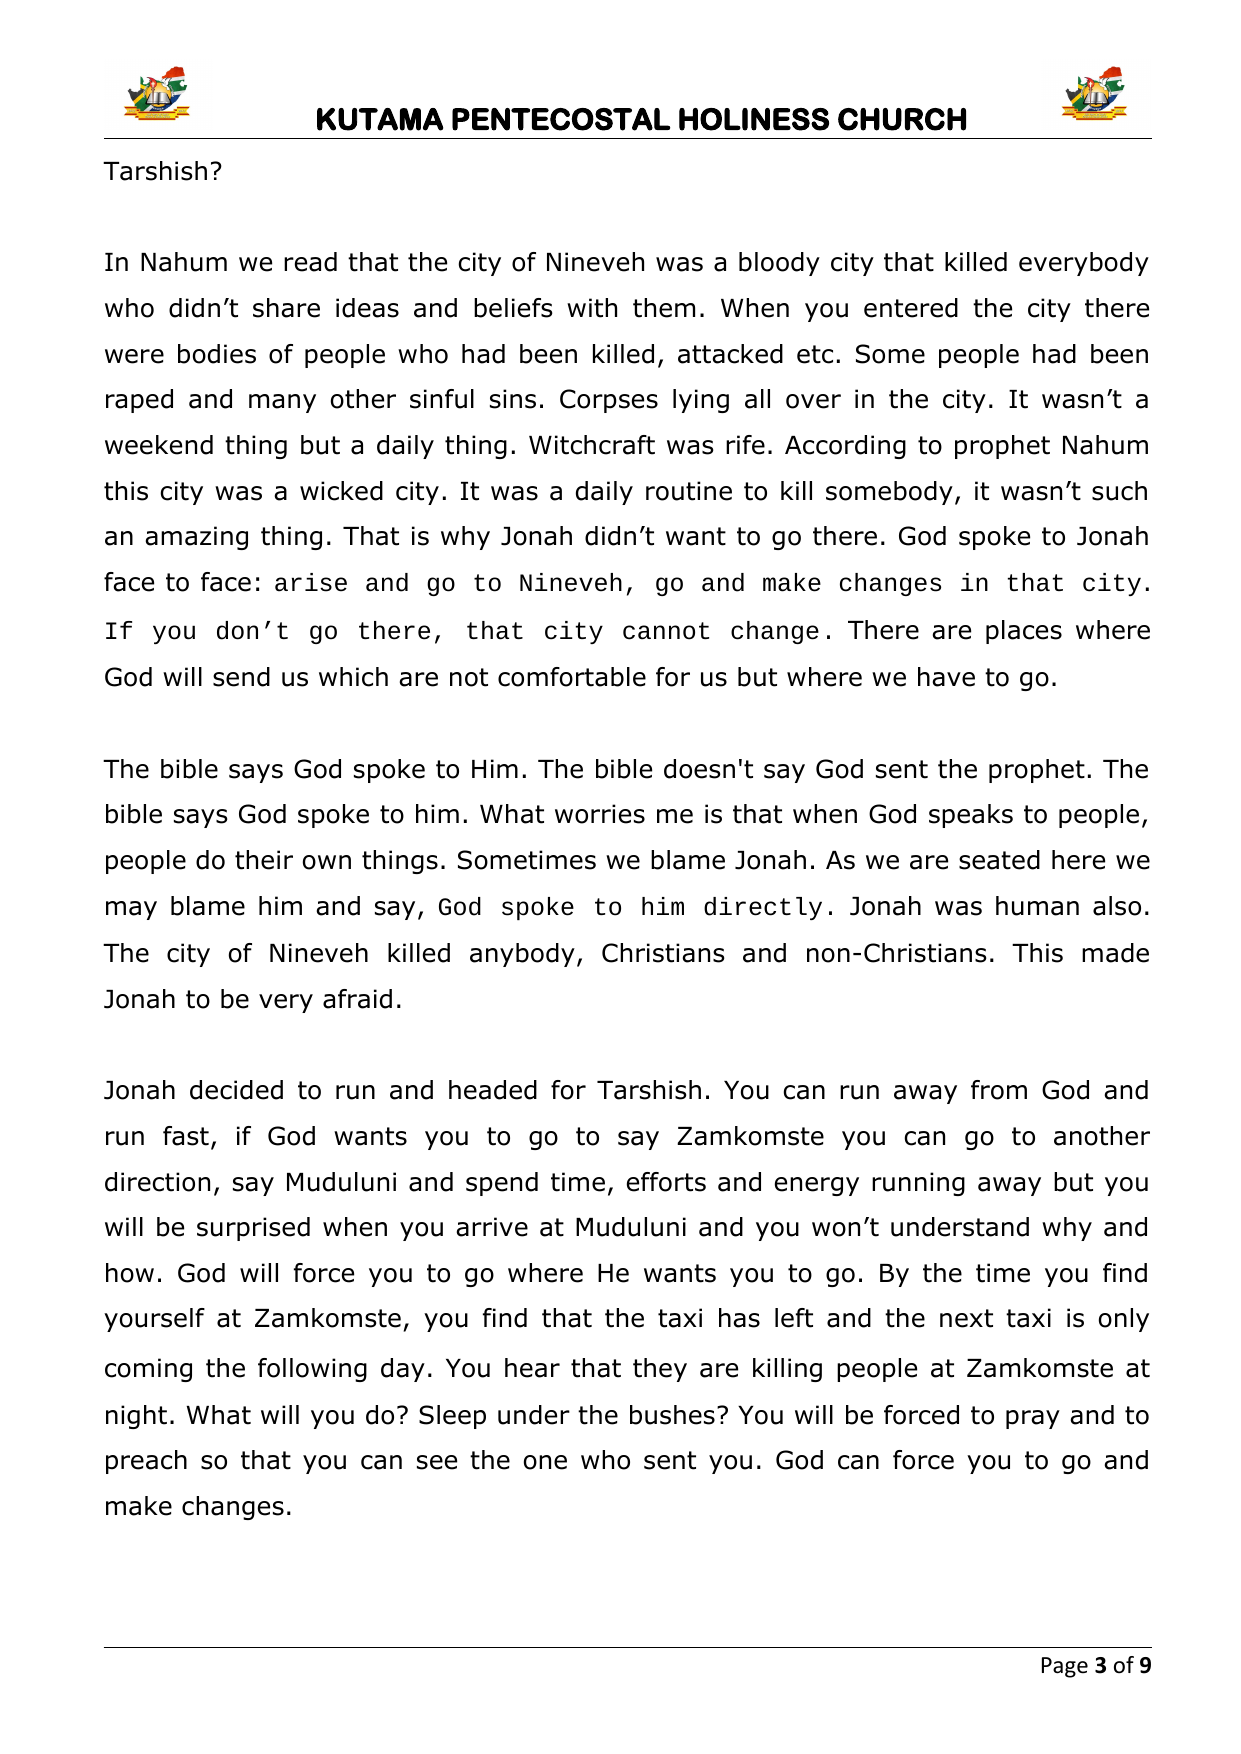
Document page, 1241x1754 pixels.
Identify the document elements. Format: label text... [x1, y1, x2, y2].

picture [1041, 59, 1151, 130]
text The bible says God spoke to Him. The bible doesn't say God sent the prophet. The bible says God spoke to him. What worries me is that when God speaks to people, people do their own things. Sometimes we blame Jonah. As we are seated here we may blame him and say, God spoke to him directly. Jonah was human also. The city of Nineveh killed anybody, Christians and non-Christians. This made Jonah to be very afraid. [103, 753, 1152, 1014]
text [103, 156, 1152, 186]
text Jonah decided to run and headed for Tarshish. You can run away from God and run fast, if God wants you to go to say Zamkomste you can go to another direction, say Muduluni and spend time, efforts and energy running away but you will be surprised when you arrive at Muduluni and you won’t understand why and how. God will force you to go where He wants you to go. By the time you find yourself at Zamkomste, you find that the taxi has left and the next taxi is only coming the following day. You hear that they are killing people at Zamkomste at night. What will you do? Sleep under the bushes? You will be forced to pray and to preach so that you can see the one who sent you. God can force you to go and make changes. [103, 1074, 1152, 1521]
picture [103, 59, 214, 130]
text In Nahum we read that the city of Nineveh was a bloody city that killed everybody who didn’t share ideas and beliefs with them. When you entered the city there were bodies of people who had been killed, attacked etc. Some people had been raped and many other sinful sins. Corpses lying all over in the city. It wasn’t a weekend thing but a daily thing. Witchcraft was rife. According to prophet Nahum this city was a wicked city. It was a daily routine to kill somebody, it wasn’t such an amazing thing. That is why Jonah didn’t want to go there. God spoke to Jonah face to face: arise and go to Nineveh, go and make changes in that city. If you don’t go there, that city cannot change. There are places where God will send us which are not comfortable for us but where we have to go. [103, 247, 1152, 692]
